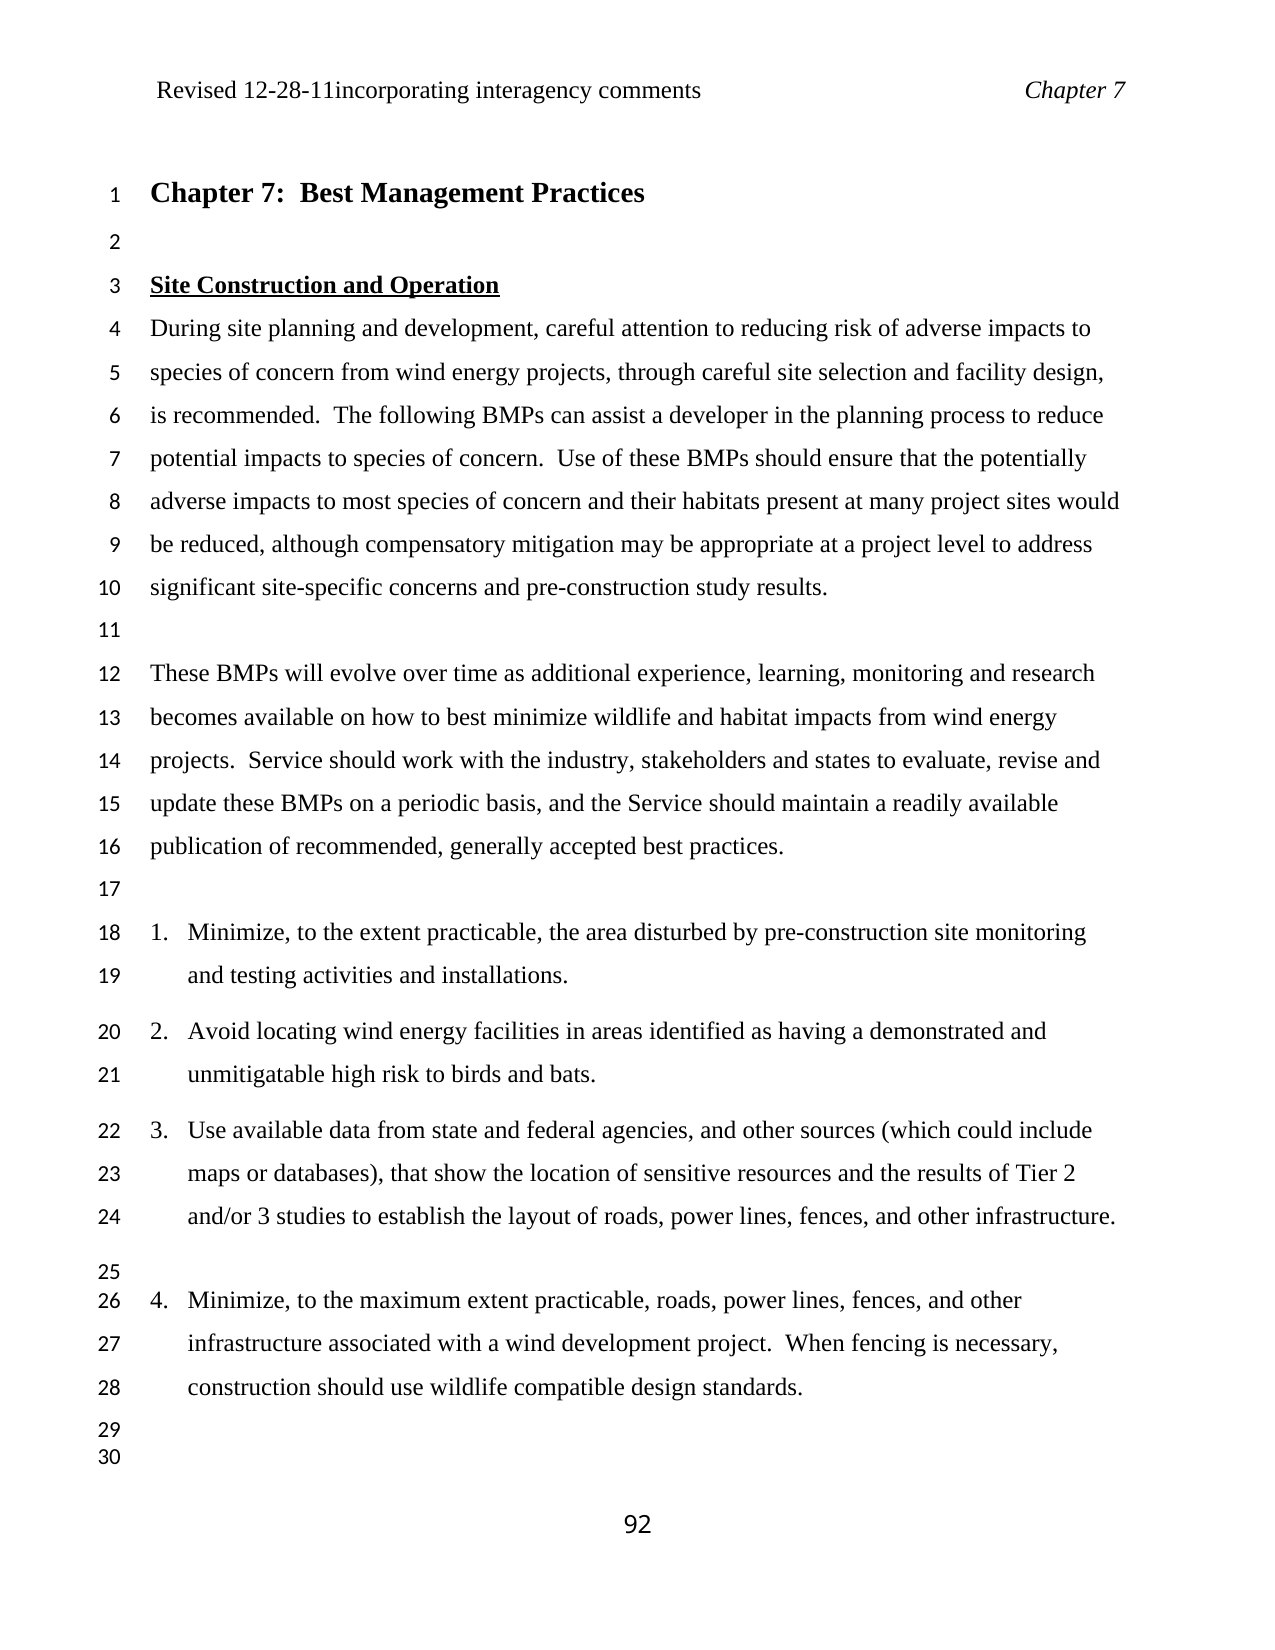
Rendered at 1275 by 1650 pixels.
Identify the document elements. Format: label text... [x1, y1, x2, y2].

text These BMPs will evolve over time as additional experience, learning, monitoring and research becomes available on how to best minimize wildlife and habitat impacts from wind energy projects. Service should work with the industry, stakeholders and states to evaluate, revise and update these BMPs on a periodic basis, and the Service should maintain a readily available publication of recommended, generally accepted best practices. [150, 658, 1125, 860]
list Avoid locating wind energy facilities in areas identified as having a demonstrated and unmitigatable high risk to birds and bats. [150, 1016, 1125, 1088]
list Minimize, to the maximum extent practicable, roads, power lines, fences, and other infrastructure associated with a wind development project. When fencing is necessary, construction should use wildlife compatible design standards. [150, 1285, 1125, 1400]
subtitle Site Construction and Operation [150, 270, 1125, 299]
text During site planning and development, careful attention to reducing risk of adverse impacts to species of concern from wind energy projects, through careful site selection and facility design, is recommended. The following BMPs can assist a developer in the planning process to reduce potential impacts to species of concern. Use of these BMPs should ensure that the potentially adverse impacts to most species of concern and their habitats present at many project sites would be reduced, although compensatory mitigation may be appropriate at a project level to address significant site-specific concerns and pre-construction study results. [150, 313, 1125, 601]
subtitle Chapter 7: Best Management Practices [150, 175, 1125, 208]
list Minimize, to the extent practicable, the area disturbed by pre-construction site monitoring and testing activities and installations. [150, 917, 1125, 989]
list Use available data from state and federal agencies, and other sources (which could include maps or databases), that show the location of sensitive resources and the results of Tier 2 and/or 3 studies to establish the layout of roads, power lines, fences, and other infrastructure. [150, 1115, 1125, 1230]
